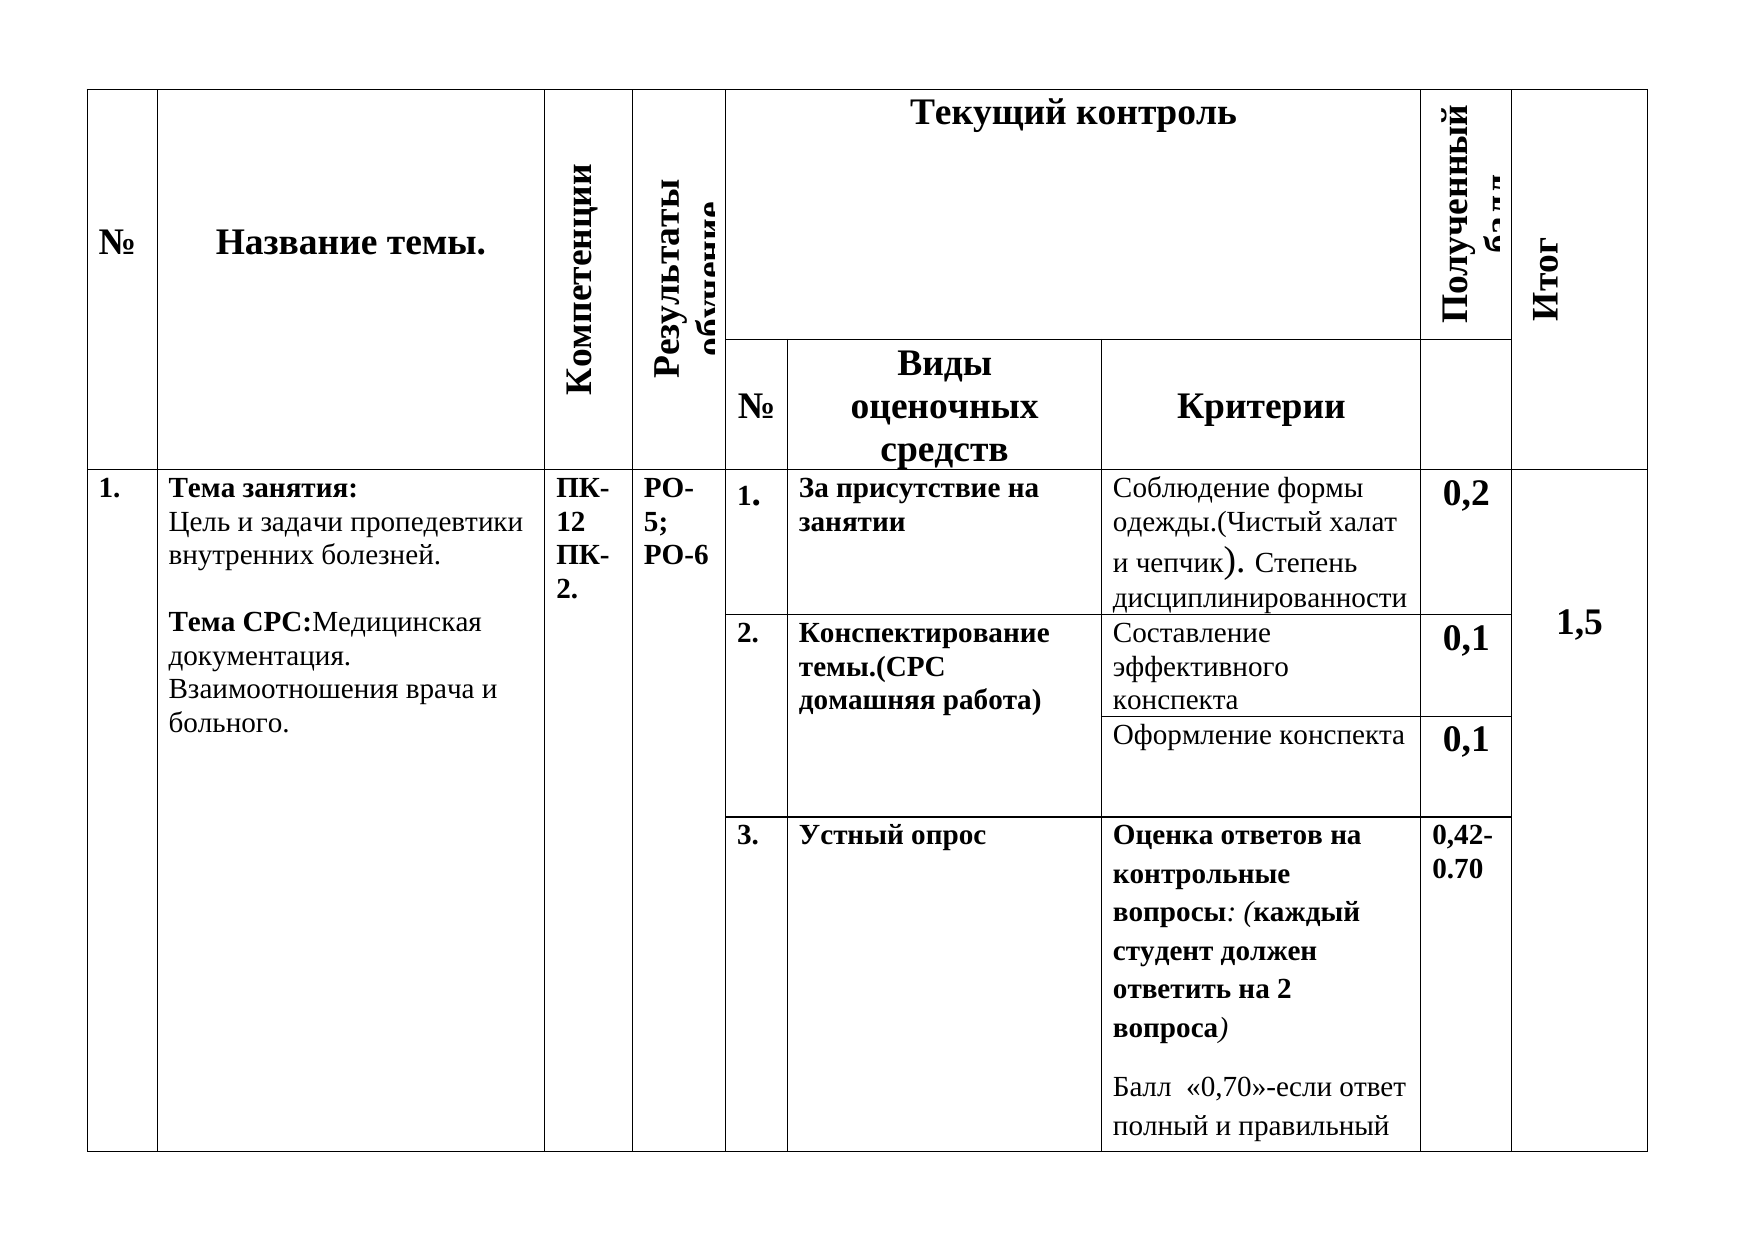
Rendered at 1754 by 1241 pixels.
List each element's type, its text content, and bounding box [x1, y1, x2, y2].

table_header Текущий контроль [726, 90, 1420, 339]
table_cell 1. [726, 470, 787, 614]
table_header Название темы. [158, 90, 544, 469]
table_cell 1,5 [1512, 470, 1647, 1151]
table_header Компетенции [545, 90, 632, 469]
table_cell Cоблюдение формы одежды.(Чистый халат и чепчик). Степень дисциплинированности [1102, 470, 1420, 614]
table_header Полученный балл [1421, 90, 1511, 339]
table_header № [88, 90, 157, 469]
table_cell 0,2 [1421, 470, 1511, 614]
table_cell № [726, 340, 787, 469]
table_cell Тема занятия: Цель и задачи пропедевтики внутренних болезней. Тема СРС:Медицинская документация. Взаимоотношения врача и больного. [158, 470, 544, 1151]
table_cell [1102, 818, 1420, 1151]
table_cell 3. [726, 818, 787, 1151]
table_cell Оформление конспекта [1102, 717, 1420, 816]
table_cell Критерии [1102, 340, 1420, 469]
table_cell 0,1 [1421, 717, 1511, 816]
table_cell РО-5; РО-6 [633, 470, 725, 1151]
table_cell 2. [726, 615, 787, 816]
table_header Результаты обучение [633, 90, 725, 469]
table_cell ПК-12 ПК-2. [545, 470, 632, 1151]
table_cell 1. [88, 470, 157, 1151]
table_cell Устный опрос [788, 818, 1101, 1151]
table_cell Конспектирование темы.(СРС домашняя работа) [788, 615, 1101, 816]
table_cell Составление эффективного конспекта [1102, 615, 1420, 716]
table_cell 0,1 [1421, 615, 1511, 716]
table_cell 0,42-0.70 [1421, 818, 1511, 1151]
table_cell [1421, 340, 1511, 469]
table_header Итог [1512, 90, 1647, 469]
table_cell Виды оценочных средств [788, 340, 1101, 469]
table_cell За присутствие на занятии [788, 470, 1101, 614]
